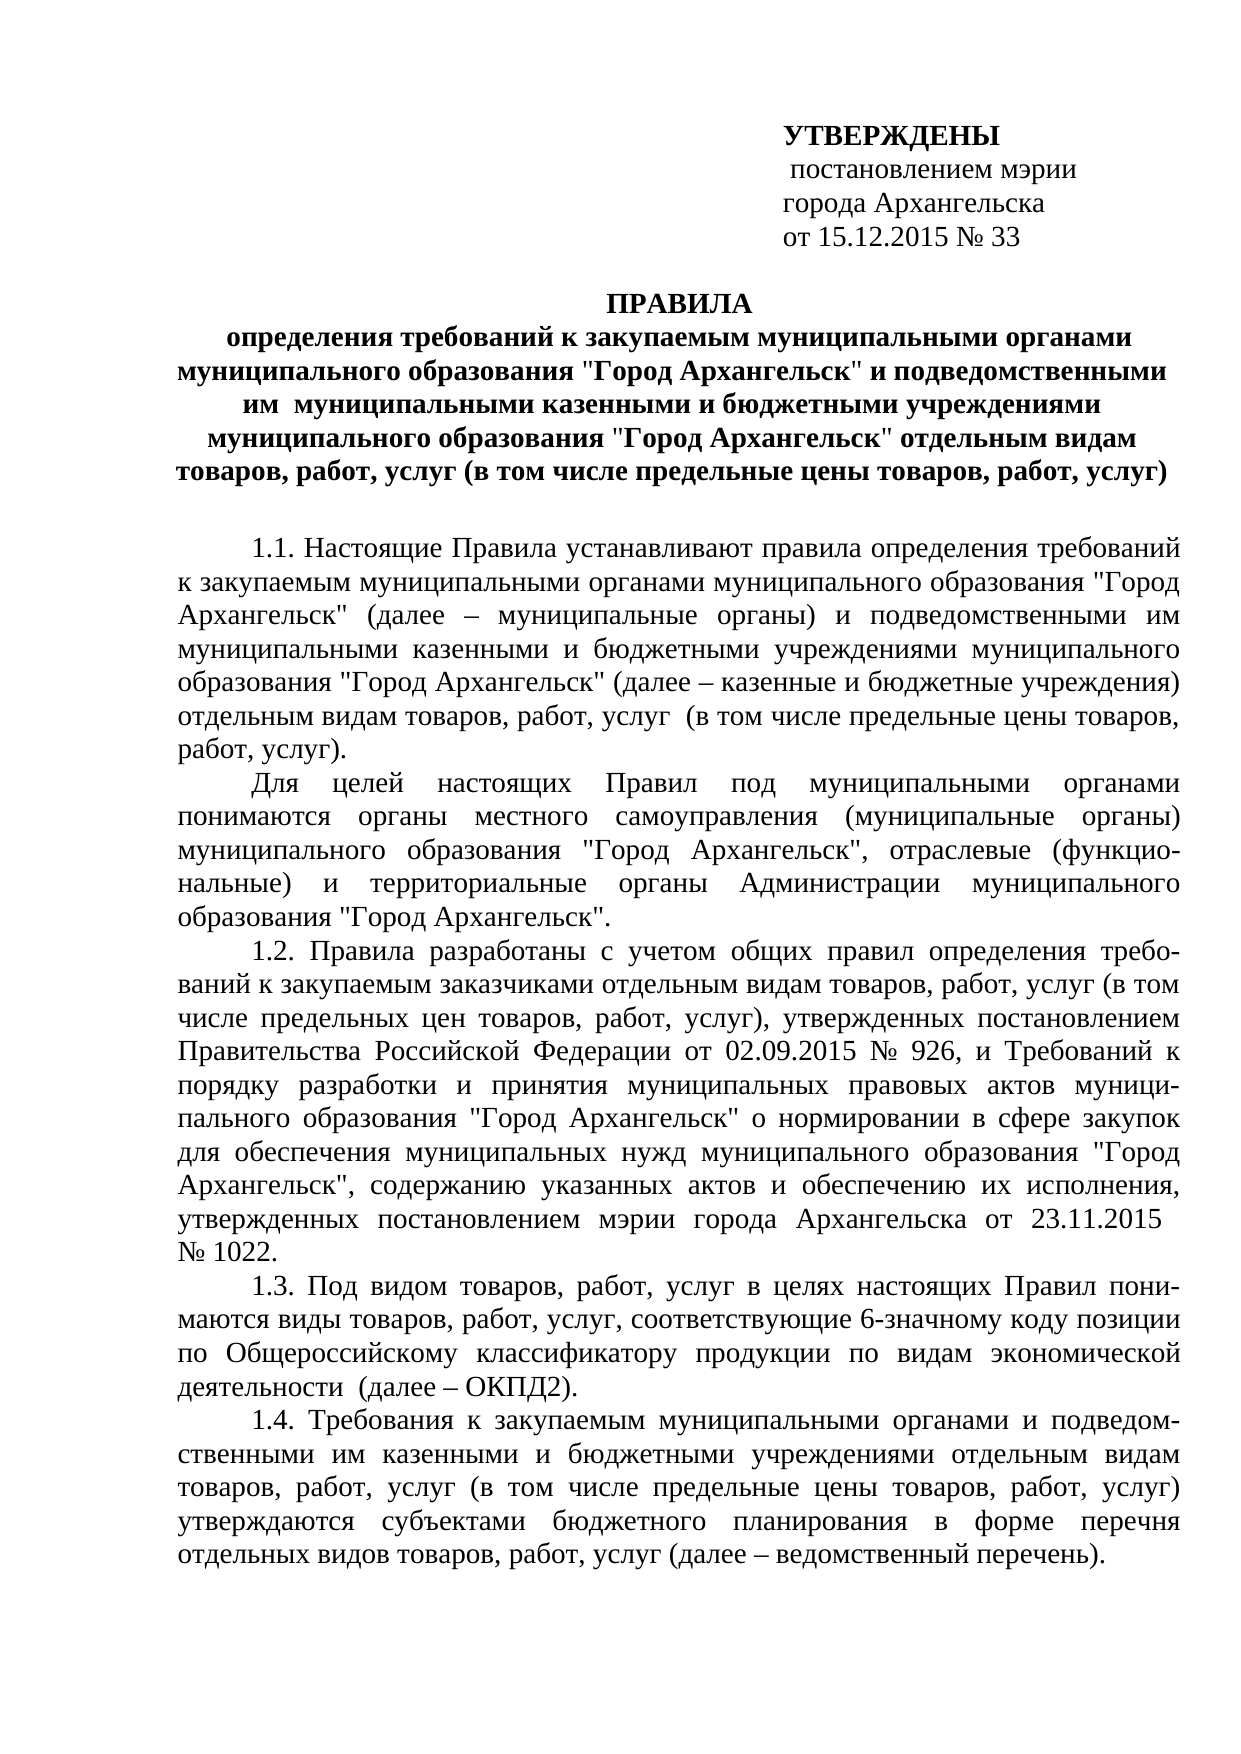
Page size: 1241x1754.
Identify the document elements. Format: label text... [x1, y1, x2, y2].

text 1.2. Правила разработаны с учетом общих правил определения требо- ваний к закупаемым заказчиками отдельным видам товаров, работ, услуг (в том числе предельных цен товаров, работ, услуг), утвержденных постановлением Правительства Российской Федерации от 02.09.2015 № 926, и Требований к порядку разработки и принятия муниципальных правовых актов муници- пального образования "Город Архангельск" о нормировании в сфере закупок для обеспечения муниципальных нужд муниципального образования "Город Архангельск", содержанию указанных актов и обеспечению их исполнения, утвержденных постановлением мэрии города Архангельска от 23.11.2015 № 1022. [177, 933, 1181, 1268]
text 1.1. Настоящие Правила устанавливают правила определения требований к закупаемым муниципальными органами муниципального образования "Город Архангельск" (далее – муниципальные органы) и подведомственными им муниципальными казенными и бюджетными учреждениями муниципального образования "Город Архангельск" (далее – казенные и бюджетные учреждения) отдельным видам товаров, работ, услуг (в том числе предельные цены товаров, работ, услуг). [177, 530, 1181, 765]
list ПРАВИЛА [162, 286, 1181, 319]
list определения требований к закупаемым муниципальными органами муниципального образования "Город Архангельск" и подведомственными им муниципальными казенными и бюджетными учреждениями муниципального образования "Город Архангельск" отдельным видам товаров, работ, услуг (в том числе предельные цены товаров, работ, услуг) [162, 319, 1181, 487]
text города Архангельска [783, 185, 1181, 219]
text 1.4. Требования к закупаемым муниципальными органами и подведом- ственными им казенными и бюджетными учреждениями отдельным видам товаров, работ, услуг (в том числе предельные цены товаров, работ, услуг) утверждаются субъектами бюджетного планирования в форме перечня отдельных видов товаров, работ, услуг (далее – ведомственный перечень). [177, 1402, 1181, 1570]
text постановлением мэрии [783, 152, 1181, 185]
text 1.3. Под видом товаров, работ, услуг в целях настоящих Правил пони- маются виды товаров, работ, услуг, соответствующие 6-значному коду позиции по Общероссийскому классификатору продукции по видам экономической деятельности (далее – ОКПД2). [177, 1268, 1181, 1402]
text УТВЕРЖДЕНЫ [783, 118, 1181, 152]
text Для целей настоящих Правил под муниципальными органами понимаются органы местного самоуправления (муниципальные органы) муниципального образования "Город Архангельск", отраслевые (функцио-нальные) и территориальные органы Администрации муниципального образования "Город Архангельск". [177, 765, 1181, 933]
text от 15.12.2015 № 33 [783, 219, 1181, 252]
